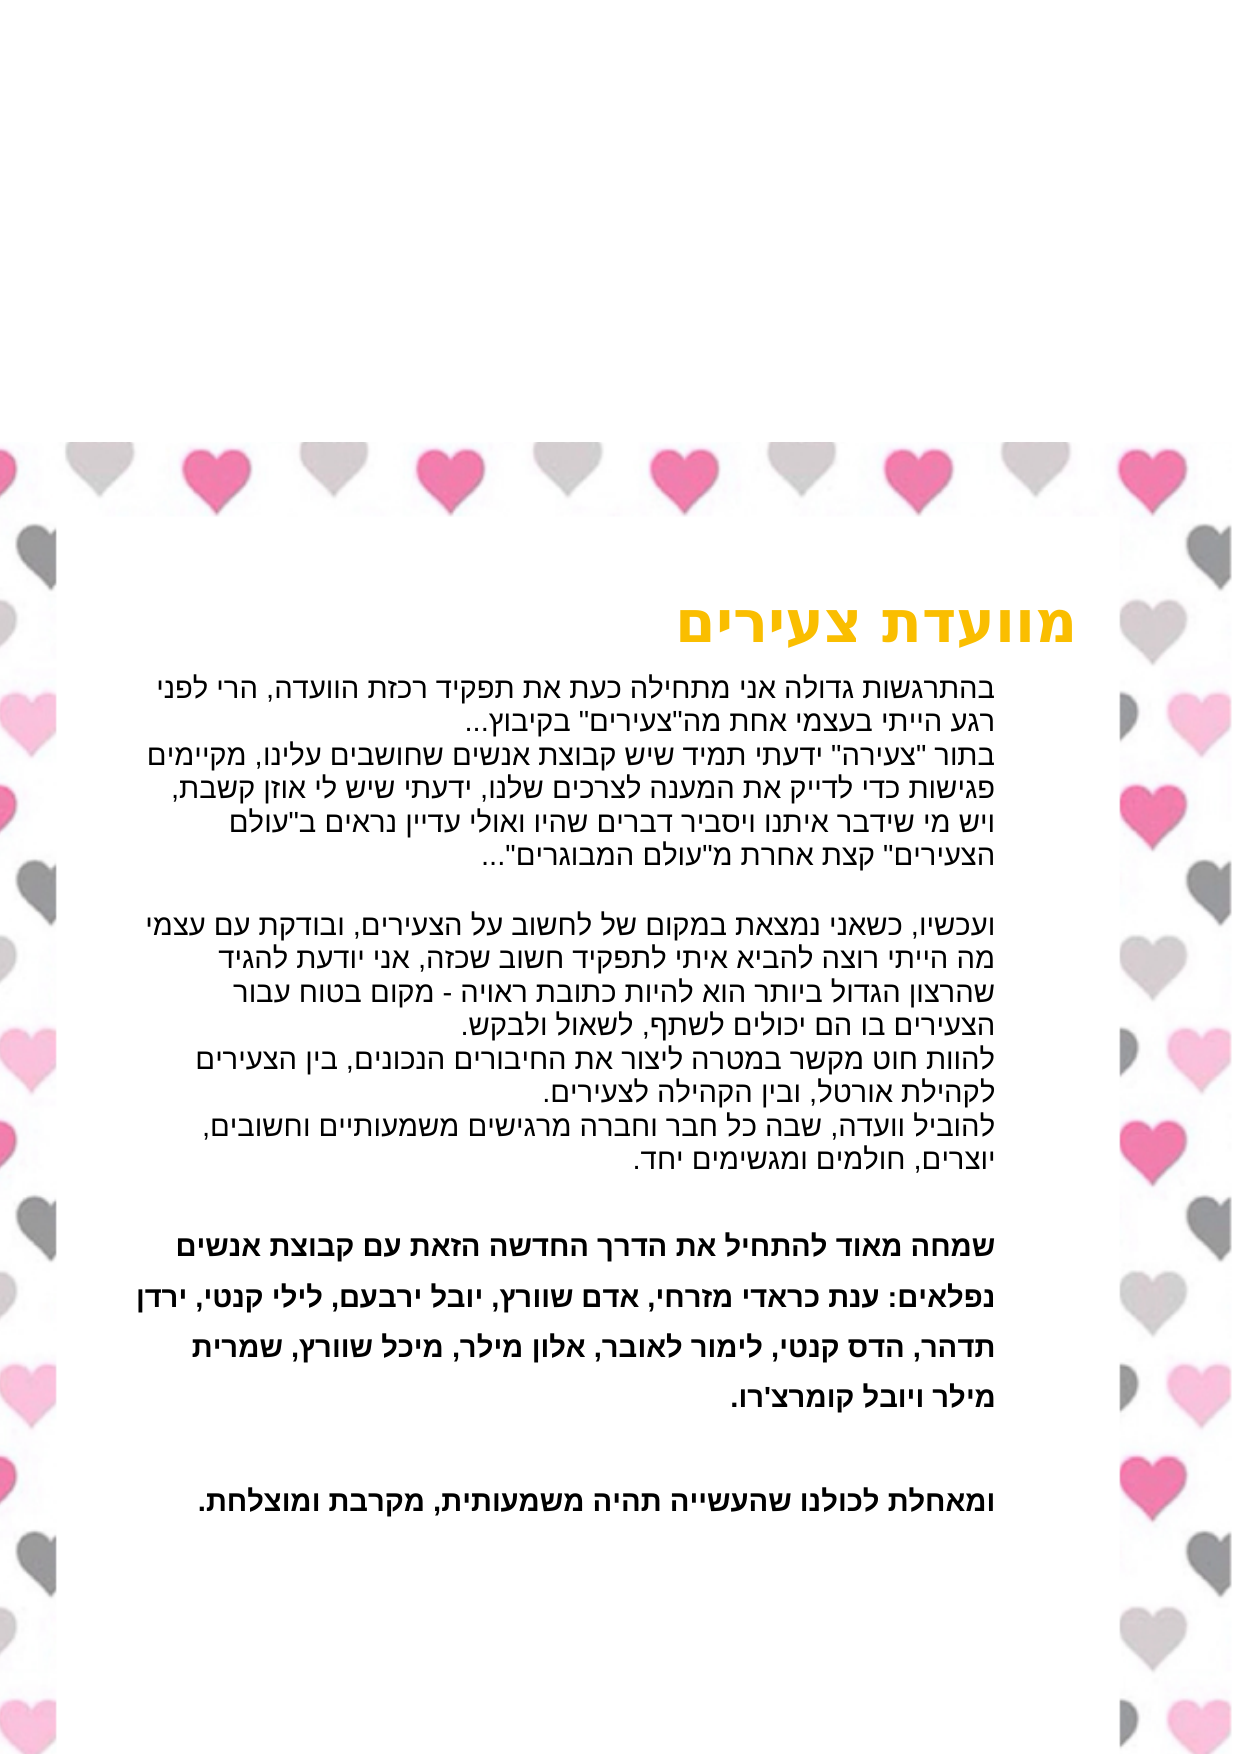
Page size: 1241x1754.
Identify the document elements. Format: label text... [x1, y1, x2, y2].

list ועכשיו, כשאני נמצאת במקום של לחשוב על הצעירים, ובודקת עם עצמי מה הייתי רוצה להביא איתי לתפקיד חשוב שכזה, אני יודעת להגיד שהרצון הגדול ביותר הוא להיות כתובת ראויה - מקום בטוח עבור הצעירים בו הם יכולים לשתף, לשאול ולבקש. [131, 908, 996, 1042]
list בתור "צעירה" ידעתי תמיד שיש קבוצת אנשים שחושבים עלינו, מקיימים פגישות כדי לדייק את המענה לצרכים שלנו, ידעתי שיש לי אוזן קשבת, ויש מי שידבר איתנו ויסביר דברים שהיו ואולי עדיין נראים ב"עולם הצעירים" קצת אחרת מ"עולם המבוגרים"... [131, 738, 996, 872]
list בהתרגשות גדולה אני מתחילה כעת את תפקיד רכזת הוועדה, הרי לפני רגע הייתי בעצמי אחת מה"צעירים" בקיבוץ... [131, 671, 996, 738]
picture [0, 442, 1241, 1754]
list ומאחלת לכולנו שהעשייה תהיה משמעותית, מקרבת ומוצלחת. [131, 1484, 996, 1518]
list שמחה מאוד להתחיל את הדרך החדשה הזאת עם קבוצת אנשים נפלאים: ענת כראדי מזרחי, אדם שוורץ, יובל ירבעם, לילי קנטי, ירדן תדהר, הדס קנטי, לימור לאובר, אלון מילר, מיכל שוורץ, שמרית מילר ויובל קומרצ'רו. [131, 1229, 996, 1414]
list להוביל וועדה, שבה כל חבר וחברה מרגישים משמעותיים וחשובים, יוצרים, חולמים ומגשימים יחד. [131, 1109, 996, 1176]
list להוות חוט מקשר במטרה ליצור את החיבורים הנכונים, בין הצעירים לקהילת אורטל, ובין הקהילה לצעירים. [131, 1042, 996, 1109]
text מוועדת צעירים [131, 588, 1078, 656]
